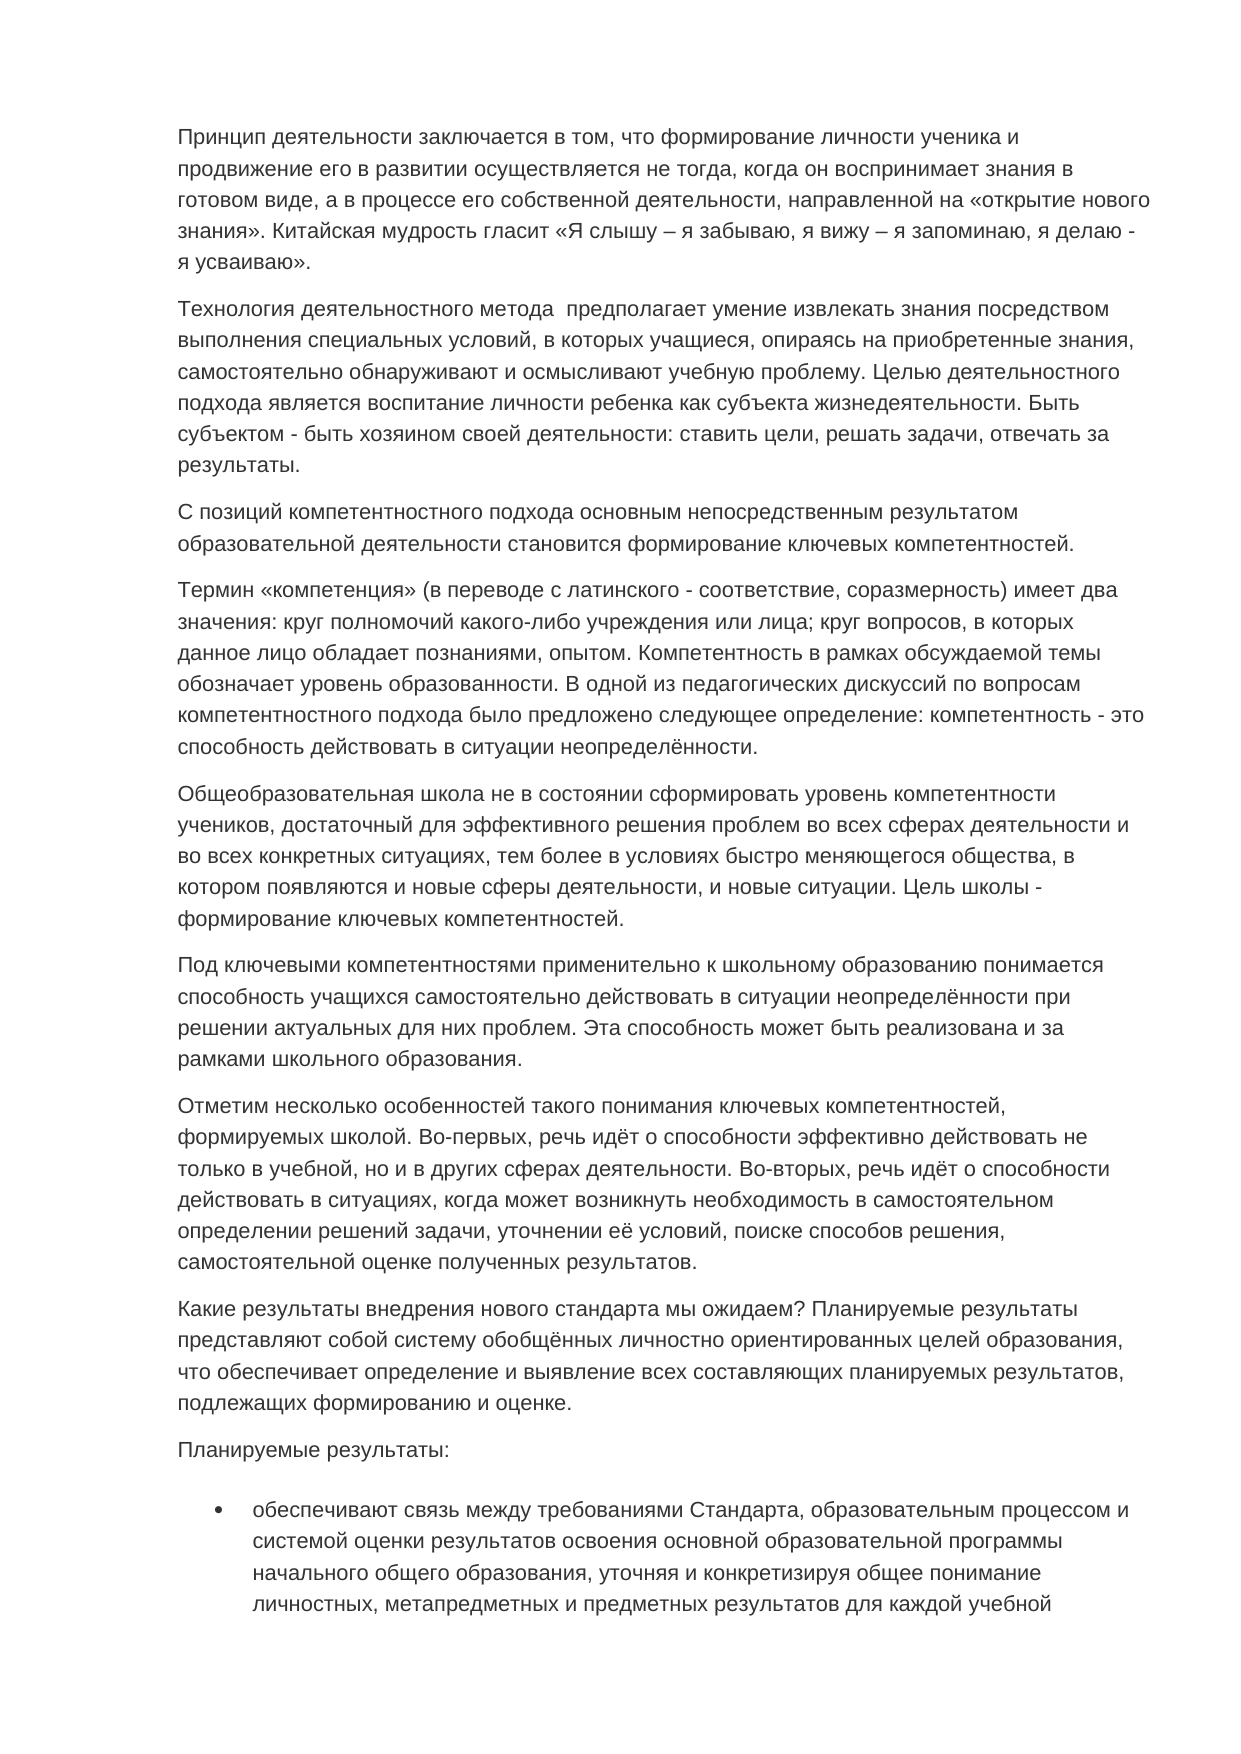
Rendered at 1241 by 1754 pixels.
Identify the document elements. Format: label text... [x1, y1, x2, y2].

text Принцип деятельности заключается в том, что формирование личности ученика и продвижение его в развитии осуществляется не тогда, когда он воспринимает знания в готовом виде, а в процессе его собственной деятельности, направленной на «открытие нового знания». Китайская мудрость гласит «Я слышу – я забываю, я вижу – я запоминаю, я делаю - я усваиваю». [177, 118, 1152, 274]
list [215, 1491, 1152, 1616]
text Под ключевыми компетентностями применительно к школьному образованию понимается способность учащихся самостоятельно действовать в ситуации неопределённости при решении актуальных для них проблем. Эта способность может быть реализована и за рамками школьного образования. [177, 946, 1152, 1071]
text Технология деятельностного метода предполагает умение извлекать знания посредством выполнения специальных условий, в которых учащиеся, опираясь на приобретенные знания, самостоятельно обнаруживают и осмысливают учебную проблему. Целью деятельностного подхода является воспитание личности ребенка как субъекта жизнедеятельности. Быть субъектом - быть хозяином своей деятельности: ставить цели, решать задачи, отвечать за результаты. [177, 290, 1152, 477]
text С позиций компетентностного подхода основным непосредственным результатом образовательной деятельности становится формирование ключевых компетентностей. [177, 493, 1152, 556]
text Общеобразовательная школа не в состоянии сформировать уровень компетентности учеников, достаточный для эффективного решения проблем во всех сферах деятельности и во всех конкретных ситуациях, тем более в условиях быстро меняющегося общества, в котором появляются и новые сферы деятельности, и новые ситуации. Цель школы - формирование ключевых компетентностей. [177, 774, 1152, 931]
text Отметим несколько особенностей такого понимания ключевых компетентностей, формируемых школой. Во-первых, речь идёт о способности эффективно действовать не только в учебной, но и в других сферах деятельности. Во-вторых, речь идёт о способности действовать в ситуациях, когда может возникнуть необходимость в самостоятельном определении решений задачи, уточнении её условий, поиске способов решения, самостоятельной оценке полученных результатов. [177, 1087, 1152, 1274]
text Термин «компетенция» (в переводе с латинского - соответствие, соразмерность) имеет два значения: круг полномочий какого-либо учреждения или лица; круг вопросов, в которых данное лицо обладает познаниями, опытом. Компетентность в рамках обсуждаемой темы обозначает уровень образованности. В одной из педагогических дискуссий по вопросам компетентностного подхода было предложено следующее определение: компетентность - это способность действовать в ситуации неопределённости. [177, 571, 1152, 759]
text Планируемые результаты: [177, 1431, 1152, 1462]
text Какие результаты внедрения нового стандарта мы ожидаем? Планируемые результаты представляют собой систему обобщённых личностно ориентированных целей образования, что обеспечивает определение и выявление всех составляющих планируемых результатов, подлежащих формированию и оценке. [177, 1290, 1152, 1415]
